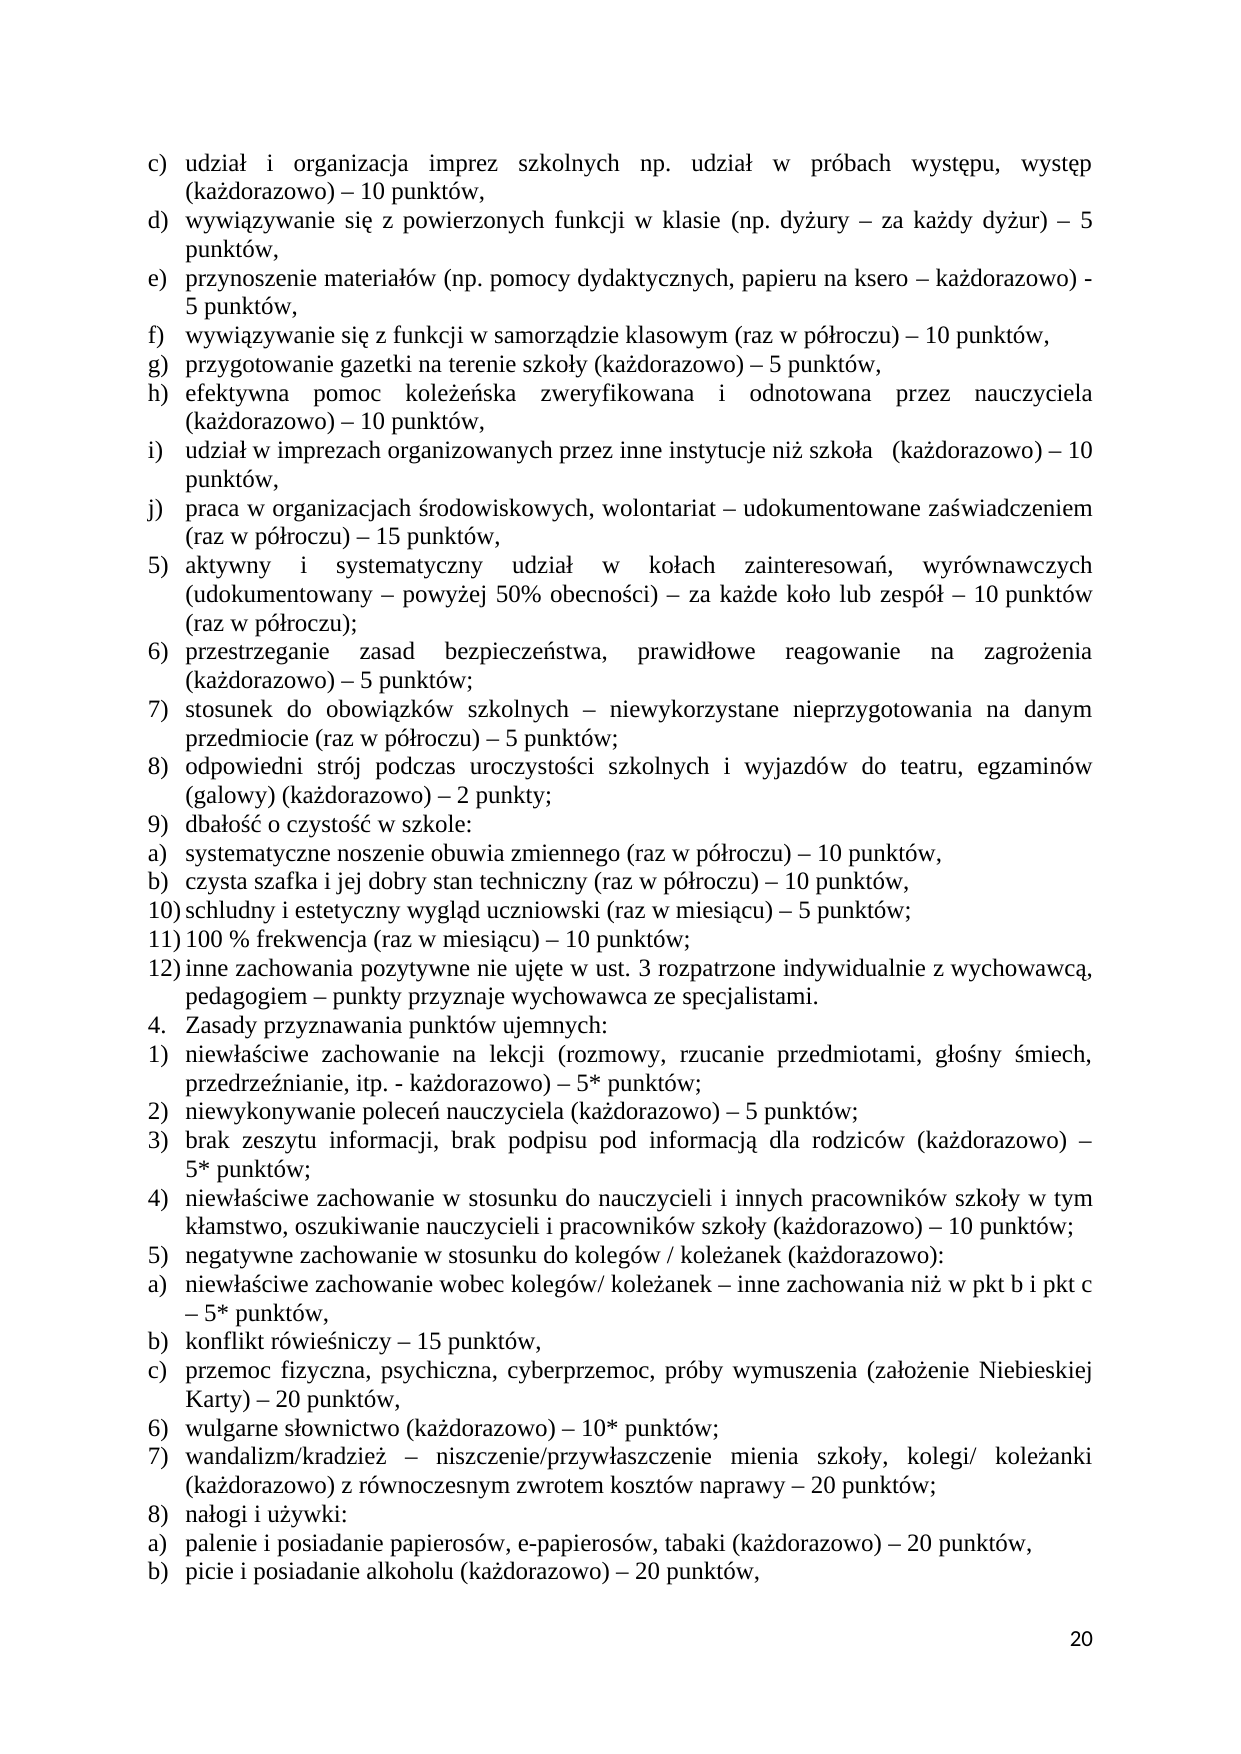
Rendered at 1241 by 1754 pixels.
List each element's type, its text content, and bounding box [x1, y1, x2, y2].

list udział i organizacja imprez szkolnych np. udział w próbach występu, występ (każdorazowo) – 10 punktów, [148, 148, 1093, 205]
list odpowiedni strój podczas uroczystości szkolnych i wyjazdów do teatru, egzaminów (galowy) (każdorazowo) – 2 punkty; [148, 751, 1093, 809]
list dbałość o czystość w szkole: [148, 809, 1093, 838]
list praca w organizacjach środowiskowych, wolontariat – udokumentowane zaświadczeniem (raz w półroczu) – 15 punktów, [148, 493, 1093, 550]
list brak zeszytu informacji, brak podpisu pod informacją dla rodziców (każdorazowo) – 5* punktów; [148, 1125, 1093, 1183]
list przemoc fizyczna, psychiczna, cyberprzemoc, próby wymuszenia (założenie Niebieskiej Karty) – 20 punktów, [148, 1355, 1093, 1413]
list negatywne zachowanie w stosunku do kolegów / koleżanek (każdorazowo): [148, 1240, 1093, 1269]
list przestrzeganie zasad bezpieczeństwa, prawidłowe reagowanie na zagrożenia (każdorazowo) – 5 punktów; [148, 636, 1093, 694]
list schludny i estetyczny wygląd uczniowski (raz w miesiącu) – 5 punktów; [148, 895, 1093, 924]
list niewłaściwe zachowanie w stosunku do nauczycieli i innych pracowników szkoły w tym kłamstwo, oszukiwanie nauczycieli i pracowników szkoły (każdorazowo) – 10 punktów; [148, 1183, 1093, 1240]
list Zasady przyznawania punktów ujemnych: [148, 1010, 1093, 1039]
list systematyczne noszenie obuwia zmiennego (raz w półroczu) – 10 punktów, [148, 838, 1093, 866]
list stosunek do obowiązków szkolnych – niewykorzystane nieprzygotowania na danym przedmiocie (raz w półroczu) – 5 punktów; [148, 694, 1093, 751]
list czysta szafka i jej dobry stan techniczny (raz w półroczu) – 10 punktów, [148, 866, 1093, 895]
list 100 % frekwencja (raz w miesiącu) – 10 punktów; [148, 924, 1093, 953]
list aktywny i systematyczny udział w kołach zainteresowań, wyrównawczych (udokumentowany – powyżej 50% obecności) – za każde koło lub zespół – 10 punktów (raz w półroczu); [148, 550, 1093, 636]
list efektywna pomoc koleżeńska zweryfikowana i odnotowana przez nauczyciela (każdorazowo) – 10 punktów, [148, 378, 1093, 435]
list palenie i posiadanie papierosów, e-papierosów, tabaki (każdorazowo) – 20 punktów, [148, 1528, 1093, 1556]
list wywiązywanie się z funkcji w samorządzie klasowym (raz w półroczu) – 10 punktów, [148, 320, 1093, 349]
list niewłaściwe zachowanie wobec kolegów/ koleżanek – inne zachowania niż w pkt b i pkt c – 5* punktów, [148, 1269, 1093, 1326]
list niewłaściwe zachowanie na lekcji (rozmowy, rzucanie przedmiotami, głośny śmiech, przedrzeźnianie, itp. - każdorazowo) – 5* punktów; [148, 1039, 1093, 1096]
list wulgarne słownictwo (każdorazowo) – 10* punktów; [148, 1413, 1093, 1441]
list nałogi i używki: [148, 1499, 1093, 1528]
list udział w imprezach organizowanych przez inne instytucje niż szkoła (każdorazowo) – 10 punktów, [148, 435, 1093, 493]
list wywiązywanie się z powierzonych funkcji w klasie (np. dyżury – za każdy dyżur) – 5 punktów, [148, 205, 1093, 263]
list konflikt rówieśniczy – 15 punktów, [148, 1326, 1093, 1355]
list picie i posiadanie alkoholu (każdorazowo) – 20 punktów, [148, 1556, 1093, 1585]
list inne zachowania pozytywne nie ujęte w ust. 3 rozpatrzone indywidualnie z wychowawcą, pedagogiem – punkty przyznaje wychowawca ze specjalistami. [148, 953, 1093, 1010]
list wandalizm/kradzież – niszczenie/przywłaszczenie mienia szkoły, kolegi/ koleżanki (każdorazowo) z równoczesnym zwrotem kosztów naprawy – 20 punktów; [148, 1441, 1093, 1499]
list przynoszenie materiałów (np. pomocy dydaktycznych, papieru na ksero – każdorazowo) - 5 punktów, [148, 263, 1093, 320]
list przygotowanie gazetki na terenie szkoły (każdorazowo) – 5 punktów, [148, 349, 1093, 378]
list niewykonywanie poleceń nauczyciela (każdorazowo) – 5 punktów; [148, 1096, 1093, 1125]
